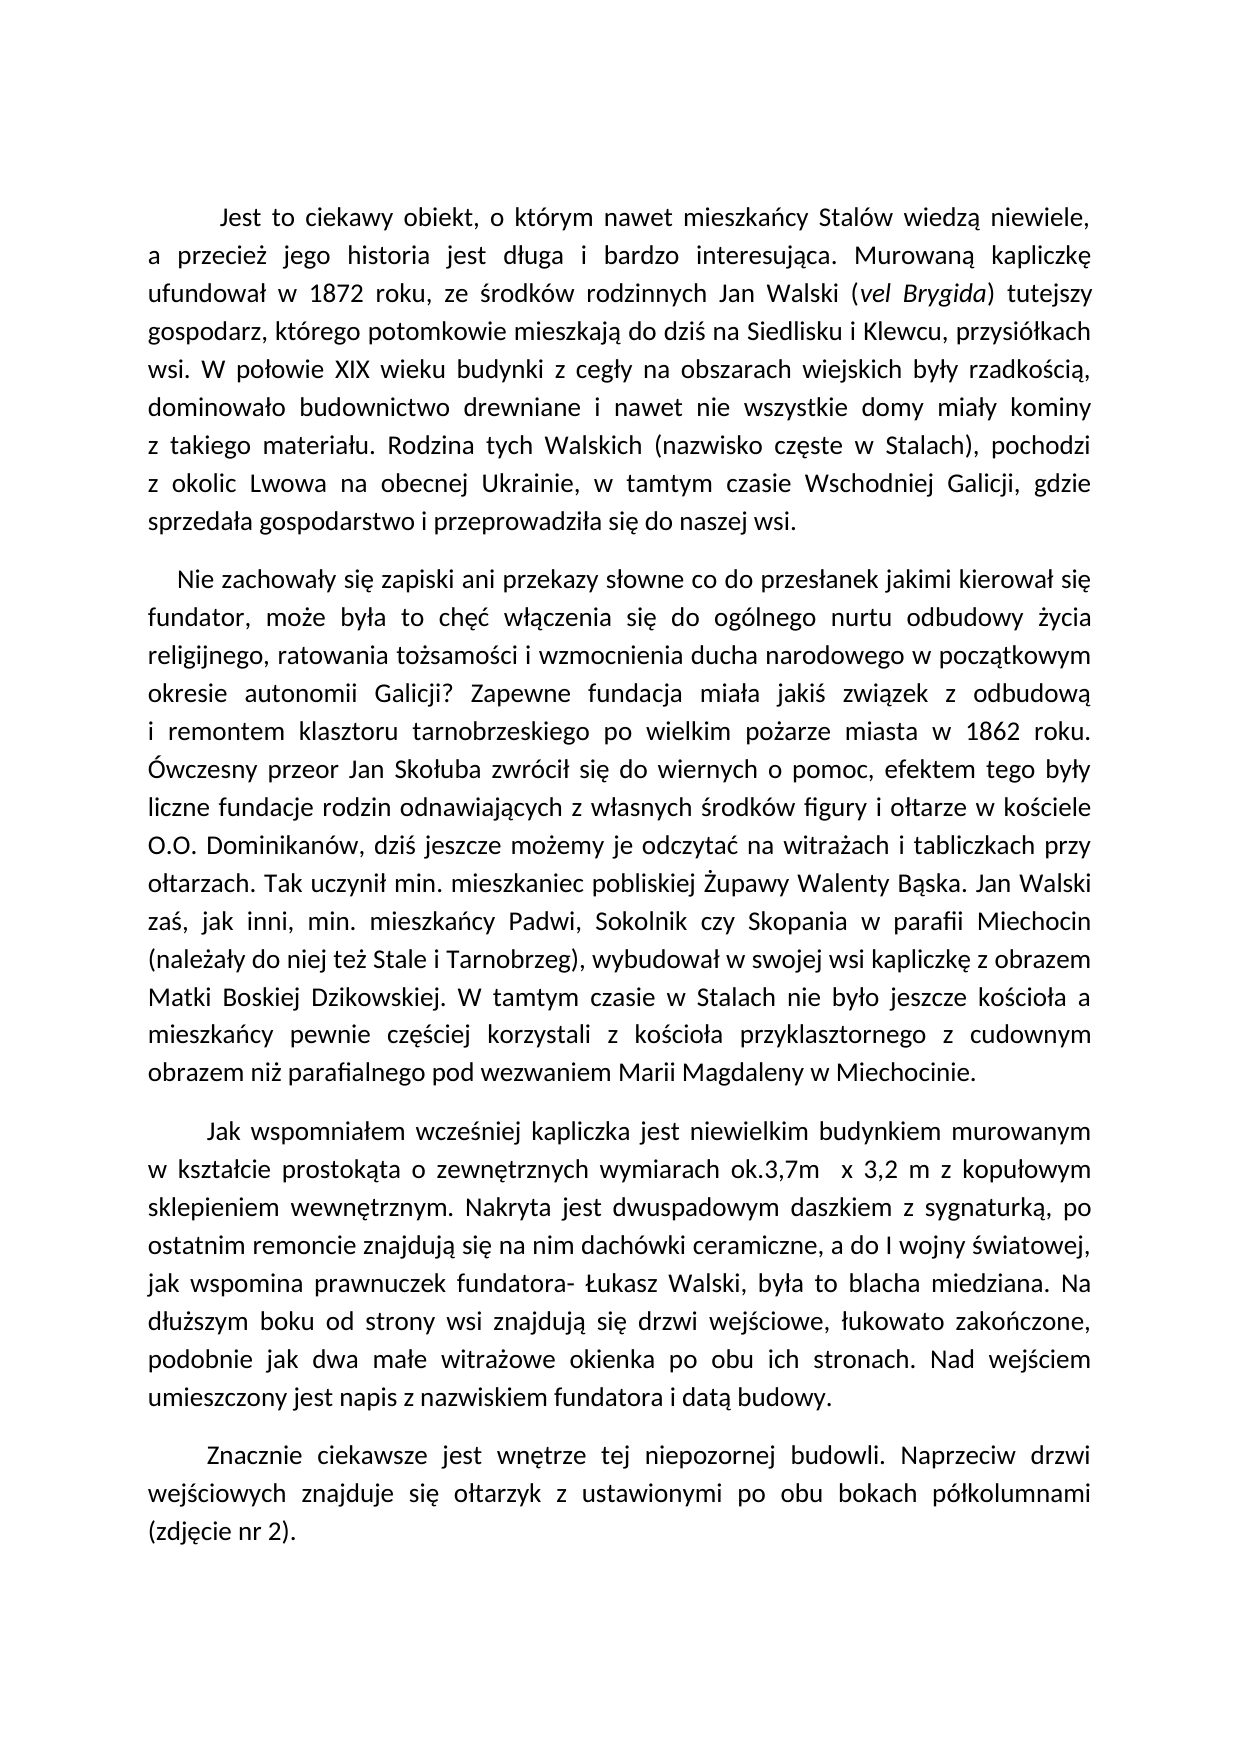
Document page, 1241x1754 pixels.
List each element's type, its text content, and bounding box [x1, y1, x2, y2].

text Jest to ciekawy obiekt, o którym nawet mieszkańcy Stalów wiedzą niewiele, a przecież jego historia jest długa i bardzo interesująca. Murowaną kapliczkę ufundował w 1872 roku, ze środków rodzinnych Jan Walski (vel Brygida) tutejszy gospodarz, którego potomkowie mieszkają do dziś na Siedlisku i Klewcu, przysiółkach wsi. W połowie XIX wieku budynki z cegły na obszarach wiejskich były rzadkością, dominowało budownictwo drewniane i nawet nie wszystkie domy miały kominy z takiego materiału. Rodzina tych Walskich (nazwisko częste w Stalach), pochodzi z okolic Lwowa na obecnej Ukrainie, w tamtym czasie Wschodniej Galicji, gdzie sprzedała gospodarstwo i przeprowadziła się do naszej wsi. [148, 201, 1093, 537]
text Znacznie ciekawsze jest wnętrze tej niepozornej budowli. Naprzeciw drzwi wejściowych znajduje się ołtarzyk z ustawionymi po obu bokach półkolumnami (zdjęcie nr 2). [148, 1438, 1093, 1547]
text Nie zachowały się zapiski ani przekazy słowne co do przesłanek jakimi kierował się fundator, może była to chęć włączenia się do ogólnego nurtu odbudowy życia religijnego, ratowania tożsamości i wzmocnienia ducha narodowego w początkowym okresie autonomii Galicji? Zapewne fundacja miała jakiś związek z odbudową i remontem klasztoru tarnobrzeskiego po wielkim pożarze miasta w 1862 roku. Ówczesny przeor Jan Skołuba zwrócił się do wiernych o pomoc, efektem tego były liczne fundacje rodzin odnawiających z własnych środków figury i ołtarze w kościele O.O. Dominikanów, dziś jeszcze możemy je odczytać na witrażach i tabliczkach przy ołtarzach. Tak uczynił min. mieszkaniec pobliskiej Żupawy Walenty Bąska. Jan Walski zaś, jak inni, min. mieszkańcy Padwi, Sokolnik czy Skopania w parafii Miechocin (należały do niej też Stale i Tarnobrzeg), wybudował w swojej wsi kapliczkę z obrazem Matki Boskiej Dzikowskiej. W tamtym czasie w Stalach nie było jeszcze kościoła a mieszkańcy pewnie częściej korzystali z kościoła przyklasztornego z cudownym obrazem niż parafialnego pod wezwaniem Marii Magdaleny w Miechocinie. [148, 563, 1093, 1089]
text Jak wspomniałem wcześniej kapliczka jest niewielkim budynkiem murowanym w kształcie prostokąta o zewnętrznych wymiarach ok.3,7m x 3,2 m z kopułowym sklepieniem wewnętrznym. Nakryta jest dwuspadowym daszkiem z sygnaturką, po ostatnim remoncie znajdują się na nim dachówki ceramiczne, a do I wojny światowej, jak wspomina prawnuczek fundatora- Łukasz Walski, była to blacha miedziana. Na dłuższym boku od strony wsi znajdują się drzwi wejściowe, łukowato zakończone, podobnie jak dwa małe witrażowe okienka po obu ich stronach. Nad wejściem umieszczony jest napis z nazwiskiem fundatora i datą budowy. [148, 1114, 1093, 1413]
